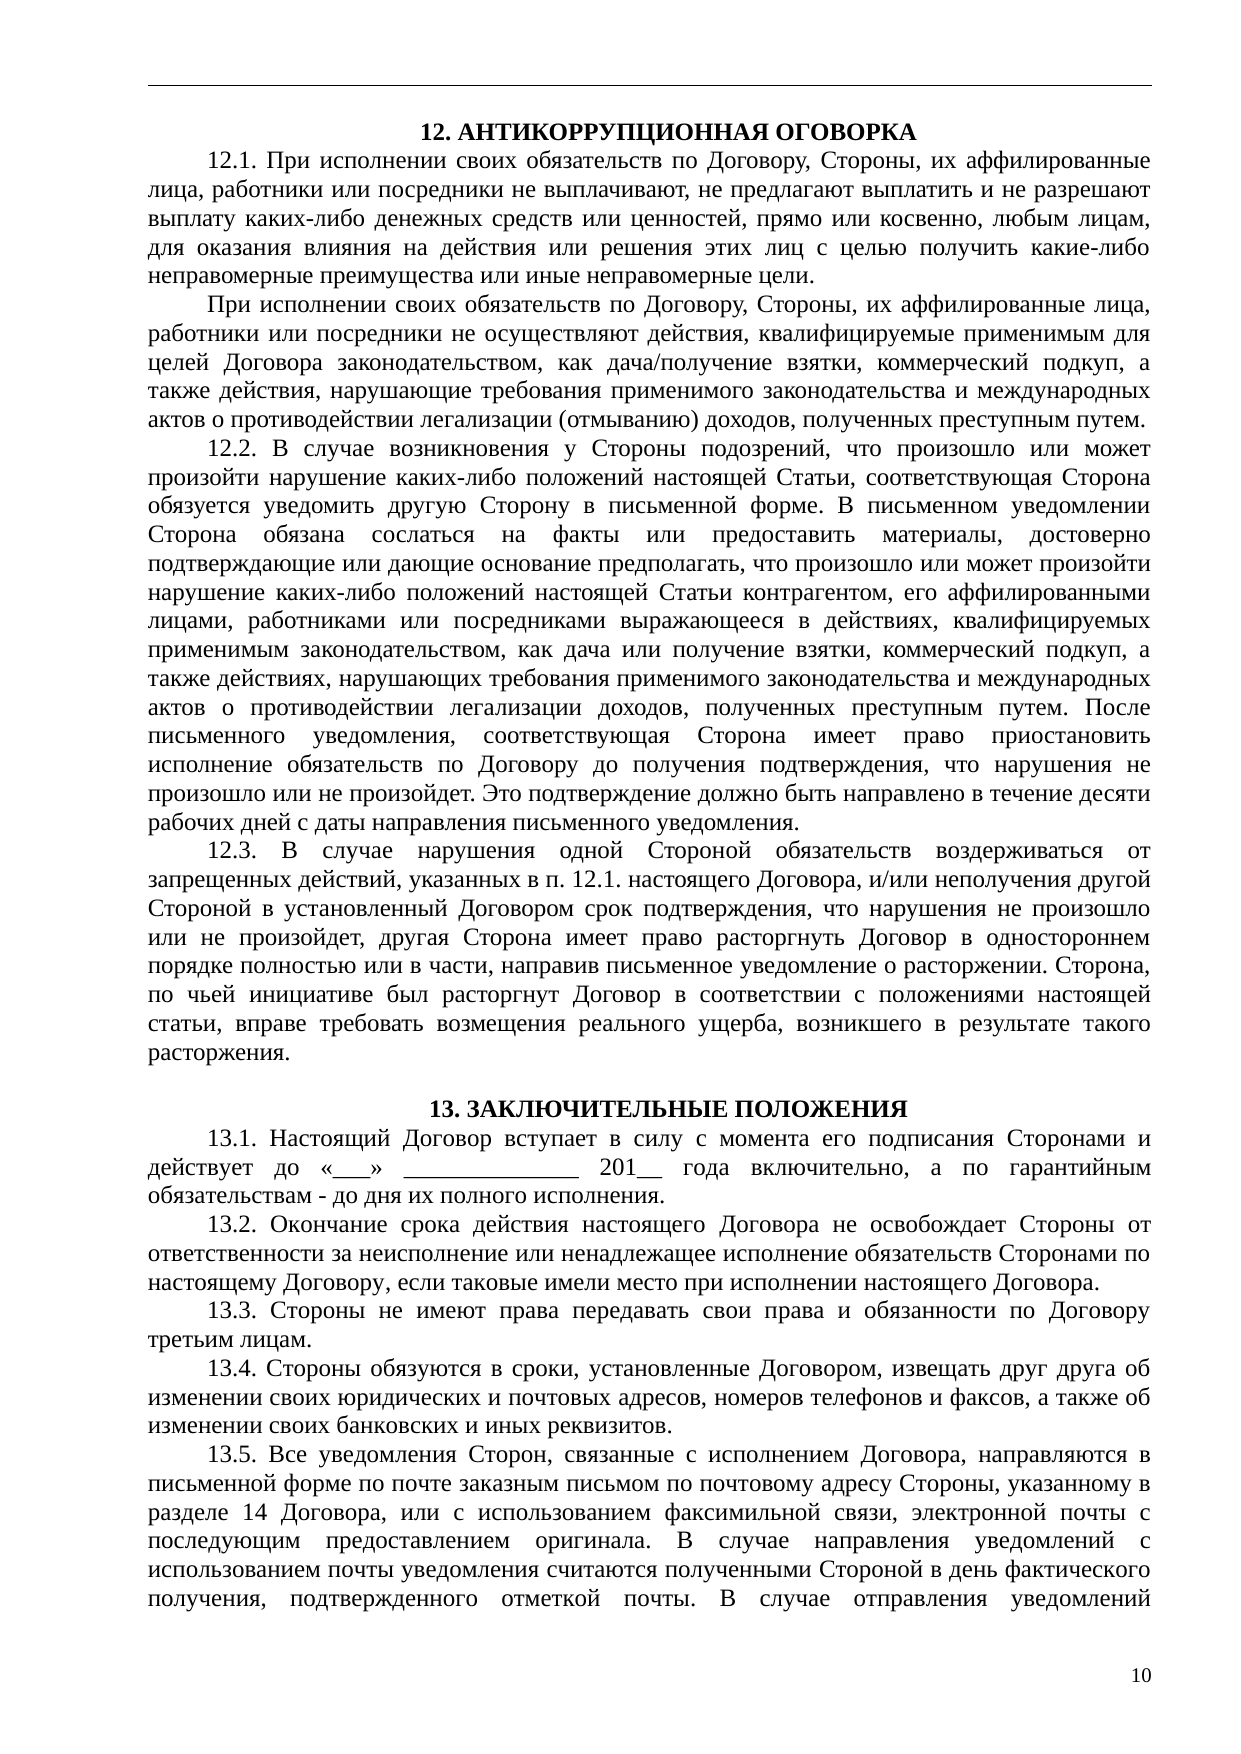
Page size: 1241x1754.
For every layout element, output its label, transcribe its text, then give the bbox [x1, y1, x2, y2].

text 12.2. В случае возникновения у Стороны подозрений, что произошло или может произойти нарушение каких-либо положений настоящей Статьи, соответствующая Сторона обязуется уведомить другую Сторону в письменной форме. В письменном уведомлении Сторона обязана сослаться на факты или предоставить материалы, достоверно подтверждающие или дающие основание предполагать, что произошло или может произойти нарушение каких-либо положений настоящей Статьи контрагентом, его аффилированными лицами, работниками или посредниками выражающееся в действиях, квалифицируемых применимым законодательством, как дача или получение взятки, коммерческий подкуп, а также действиях, нарушающих требования применимого законодательства и международных актов о противодействии легализации доходов, полученных преступным путем. После письменного уведомления, соответствующая Сторона имеет право приостановить исполнение обязательств по Договору до получения подтверждения, что нарушения не произошло или не произойдет. Это подтверждение должно быть направлено в течение десяти рабочих дней с даты направления письменного уведомления. [148, 433, 1152, 836]
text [148, 1439, 1152, 1612]
text 13.3. Стороны не имеют права передавать свои права и обязанности по Договору третьим лицам. [148, 1296, 1152, 1353]
text 12.3. В случае нарушения одной Стороной обязательств воздерживаться от запрещенных действий, указанных в п. 12.1. настоящего Договора, и/или неполучения другой Стороной в установленный Договором срок подтверждения, что нарушения не произошло или не произойдет, другая Сторона имеет право расторгнуть Договор в одностороннем порядке полностью или в части, направив письменное уведомление о расторжении. Сторона, по чьей инициативе был расторгнут Договор в соответствии с положениями настоящей статьи, вправе требовать возмещения реального ущерба, возникшего в результате такого расторжения. [148, 836, 1152, 1066]
text 12.1. При исполнении своих обязательств по Договору, Стороны, их аффилированные лица, работники или посредники не выплачивают, не предлагают выплатить и не разрешают выплату каких-либо денежных средств или ценностей, прямо или косвенно, любым лицам, для оказания влияния на действия или решения этих лиц с целью получить какие-либо неправомерные преимущества или иные неправомерные цели. [148, 146, 1152, 289]
text 13.4. Стороны обязуются в сроки, установленные Договором, извещать друг друга об изменении своих юридических и почтовых адресов, номеров телефонов и факсов, а также об изменении своих банковских и иных реквизитов. [148, 1353, 1152, 1439]
text 13.2. Окончание срока действия настоящего Договора не освобождает Стороны от ответственности за неисполнение или ненадлежащее исполнение обязательств Сторонами по настоящему Договору, если таковые имели место при исполнении настоящего Договора. [148, 1209, 1152, 1296]
list ЗАКЛЮЧИТЕЛЬНЫЕ ПОЛОЖЕНИЯ [185, 1094, 1152, 1123]
text При исполнении своих обязательств по Договору, Стороны, их аффилированные лица, работники или посредники не осуществляют действия, квалифицируемые применимым для целей Договора законодательством, как дача/получение взятки, коммерческий подкуп, а также действия, нарушающие требования применимого законодательства и международных актов о противодействии легализации (отмыванию) доходов, полученных преступным путем. [148, 289, 1152, 433]
text 12. АНТИКОРРУПЦИОННАЯ ОГОВОРКА [185, 117, 1152, 146]
text 13.1. Настоящий Договор вступает в силу с момента его подписания Сторонами и действует до «___» ______________ 201__ года включительно, а по гарантийным обязательствам - до дня их полного исполнения. [148, 1123, 1152, 1209]
